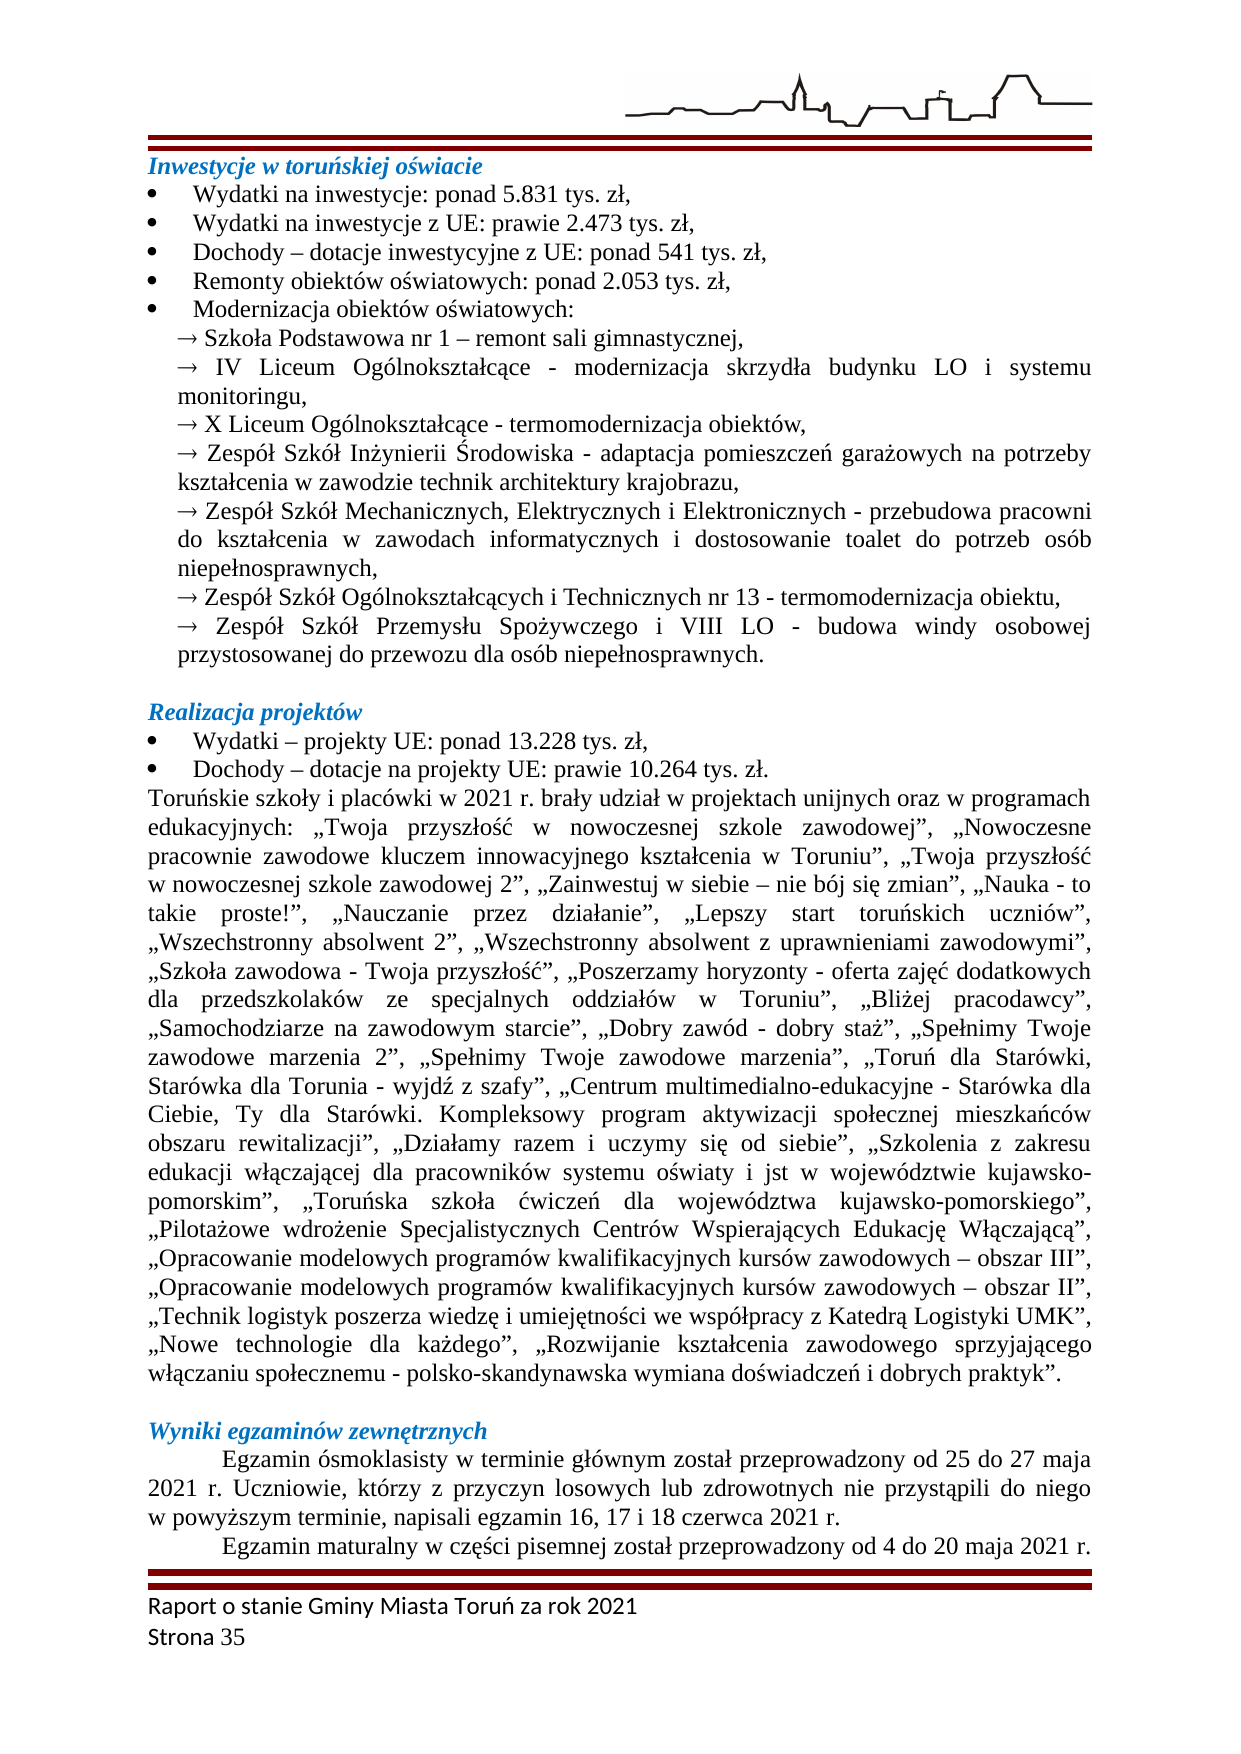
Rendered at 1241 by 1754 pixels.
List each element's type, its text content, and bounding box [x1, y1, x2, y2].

subtitle Remonty obiektów oświatowych: ponad 2.053 tys. zł, [148, 266, 1092, 294]
text IV Liceum Ogólnokształcące - modernizacja skrzydła budynku LO i systemu monitoringu, [177, 352, 1092, 409]
text Zespół Szkół Ogólnokształcących i Technicznych nr 13 - termomodernizacja obiektu, [177, 582, 1092, 611]
subtitle Wydatki na inwestycje: ponad 5.831 tys. zł, [148, 179, 1092, 208]
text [148, 1531, 1092, 1559]
text Zespół Szkół Inżynierii Środowiska - adaptacja pomieszczeń garażowych na potrzeby kształcenia w zawodzie technik architektury krajobrazu, [177, 438, 1092, 496]
subtitle Realizacja projektów [148, 697, 1092, 726]
text Zespół Szkół Mechanicznych, Elektrycznych i Elektronicznych - przebudowa pracowni do kształcenia w zawodach informatycznych i dostosowanie toalet do potrzeb osób niepełnosprawnych, [177, 496, 1092, 582]
subtitle Toruńskie szkoły i placówki w 2021 r. brały udział w projektach unijnych oraz w programach edukacyjnych: „Twoja przyszłość w nowoczesnej szkole zawodowej”, „Nowoczesne pracownie zawodowe kluczem innowacyjnego kształcenia w Toruniu”, „Twoja przyszłość w nowoczesnej szkole zawodowej 2”, „Zainwestuj w siebie – nie bój się zmian”, „Nauka - to takie proste!”, „Nauczanie przez działanie”, „Lepszy start toruńskich uczniów”, „Wszechstronny absolwent 2”, „Wszechstronny absolwent z uprawnieniami zawodowymi”, „Szkoła zawodowa - Twoja przyszłość”, „Poszerzamy horyzonty - oferta zajęć dodatkowych dla przedszkolaków ze specjalnych oddziałów w Toruniu”, „Bliżej pracodawcy”, „Samochodziarze na zawodowym starcie”, „Dobry zawód - dobry staż”, „Spełnimy Twoje zawodowe marzenia 2”, „Spełnimy Twoje zawodowe marzenia”, „Toruń dla Starówki, Starówka dla Torunia - wyjdź z szafy”, „Centrum multimedialno-edukacyjne - Starówka dla Ciebie, Ty dla Starówki. Kompleksowy program aktywizacji społecznej mieszkańców obszaru rewitalizacji”, „Działamy razem i uczymy się od siebie”, „Szkolenia z zakresu edukacji włączającej dla pracowników systemu oświaty i jst w województwie kujawsko-pomorskim”, „Toruńska szkoła ćwiczeń dla województwa kujawsko-pomorskiego”, „Pilotażowe wdrożenie Specjalistycznych Centrów Wspierających Edukację Włączającą”, „Opracowanie modelowych programów kwalifikacyjnych kursów zawodowych – obszar III”, „Opracowanie modelowych programów kwalifikacyjnych kursów zawodowych – obszar II”, „Technik logistyk poszerza wiedzę i umiejętności we współpracy z Katedrą Logistyki UMK”, „Nowe technologie dla każdego”, „Rozwijanie kształcenia zawodowego sprzyjającego włączaniu społecznemu - polsko-skandynawska wymiana doświadczeń i dobrych praktyk”. [148, 783, 1092, 1387]
text Egzamin ósmoklasisty w terminie głównym został przeprowadzony od 25 do 27 maja 2021 r. Uczniowie, którzy z przyczyn losowych lub zdrowotnych nie przystąpili do niego w powyższym terminie, napisali egzamin 16, 17 i 18 czerwca 2021 r. [148, 1444, 1092, 1531]
text Zespół Szkół Przemysłu Spożywczego i VIII LO - budowa windy osobowej przystosowanej do przewozu dla osób niepełnosprawnych. [177, 611, 1092, 668]
subtitle Wyniki egzaminów zewnętrznych [148, 1416, 1092, 1444]
subtitle Wydatki na inwestycje z UE: prawie 2.473 tys. zł, [148, 208, 1092, 237]
text Szkoła Podstawowa nr 1 – remont sali gimnastycznej, [177, 323, 1092, 352]
subtitle Wydatki – projekty UE: ponad 13.228 tys. zł, [148, 726, 1092, 754]
list Modernizacja obiektów oświatowych: [148, 294, 1092, 323]
subtitle Dochody – dotacje inwestycyjne z UE: ponad 541 tys. zł, [148, 237, 1092, 266]
subtitle Inwestycje w toruńskiej oświacie [148, 151, 1092, 179]
picture [625, 73, 1093, 127]
text X Liceum Ogólnokształcące - termomodernizacja obiektów, [177, 409, 1092, 438]
subtitle Dochody – dotacje na projekty UE: prawie 10.264 tys. zł. [148, 754, 1092, 783]
